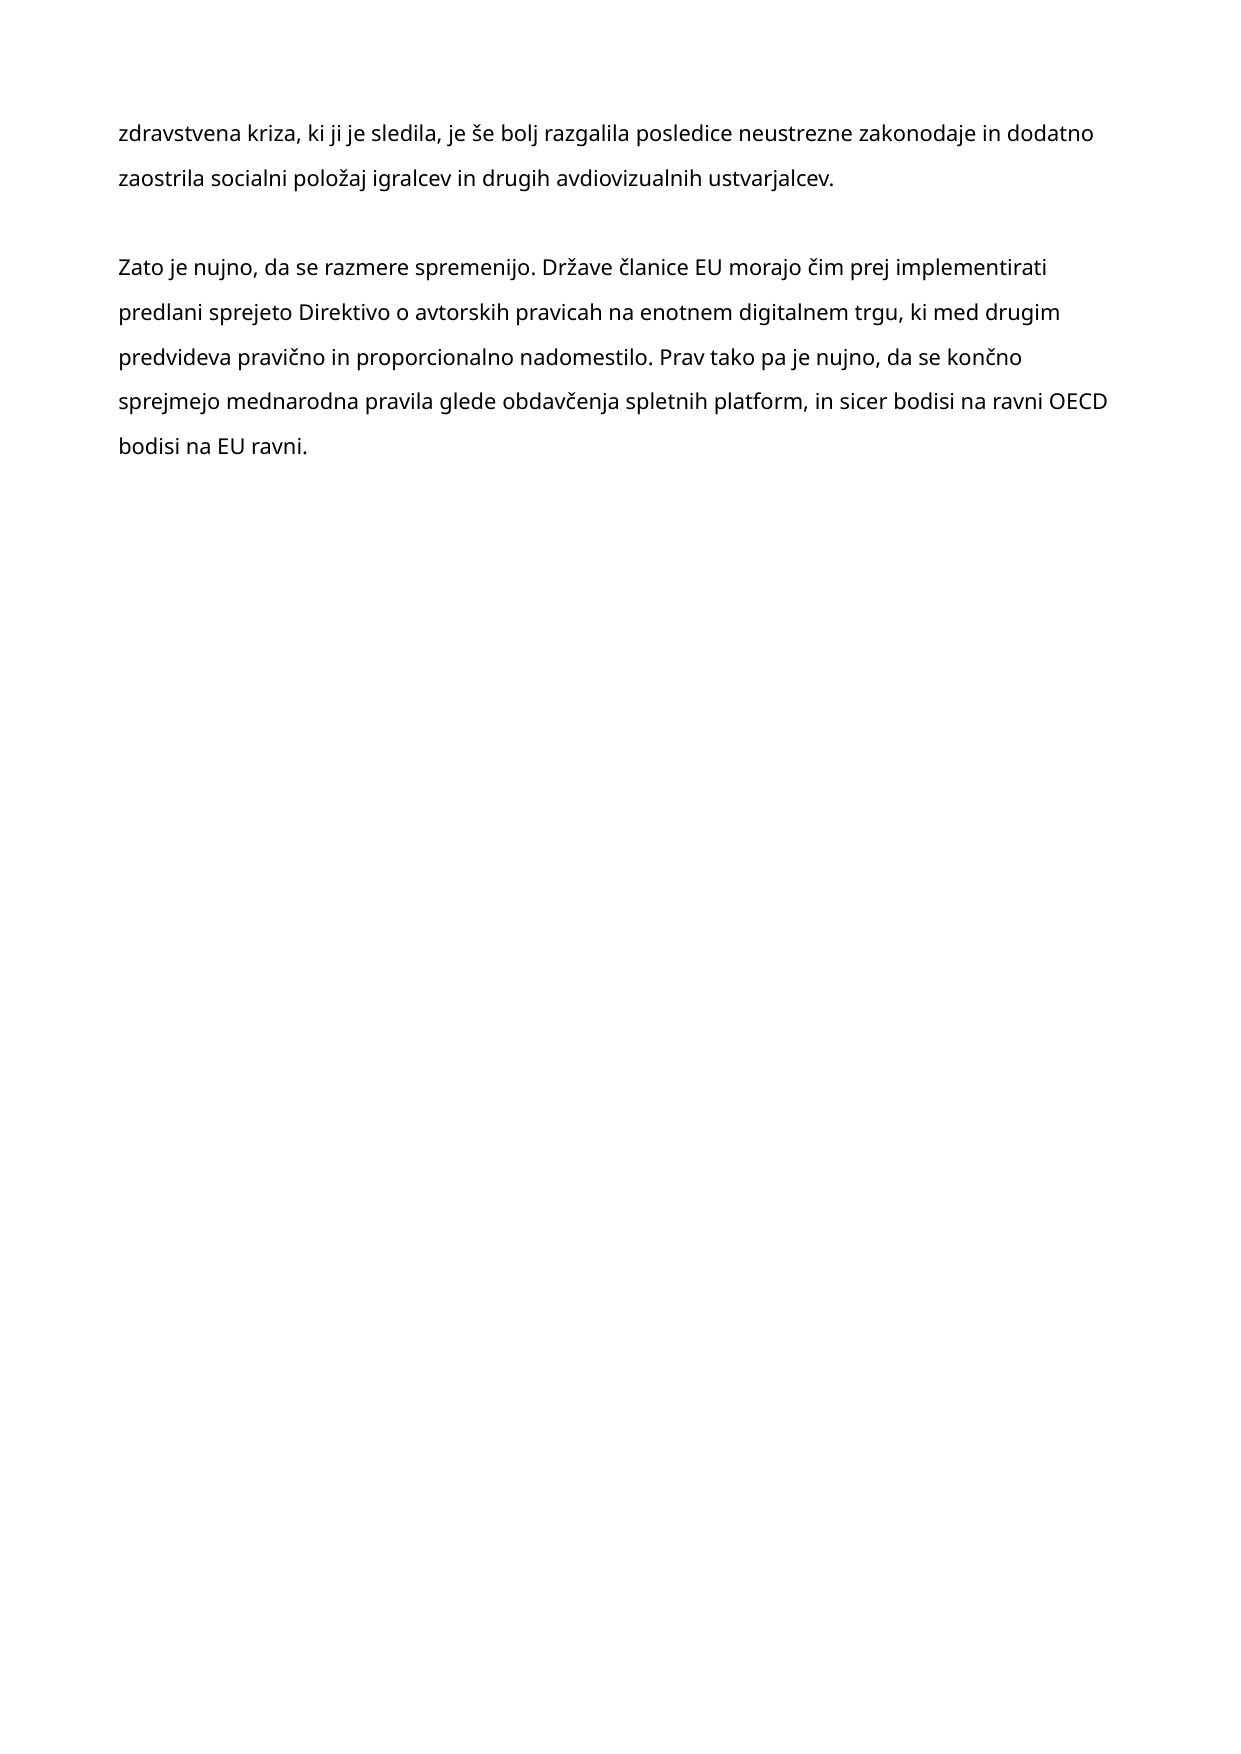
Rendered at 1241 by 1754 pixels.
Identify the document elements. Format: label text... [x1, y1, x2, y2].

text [118, 118, 1122, 193]
text Zato je nujno, da se razmere spremenijo. Države članice EU morajo čim prej implementirati predlani sprejeto Direktivo o avtorskih pravicah na enotnem digitalnem trgu, ki med drugim predvideva pravično in proporcionalno nadomestilo. Prav tako pa je nujno, da se končno sprejmejo mednarodna pravila glede obdavčenja spletnih platform, in sicer bodisi na ravni OECD bodisi na EU ravni. [118, 252, 1122, 461]
